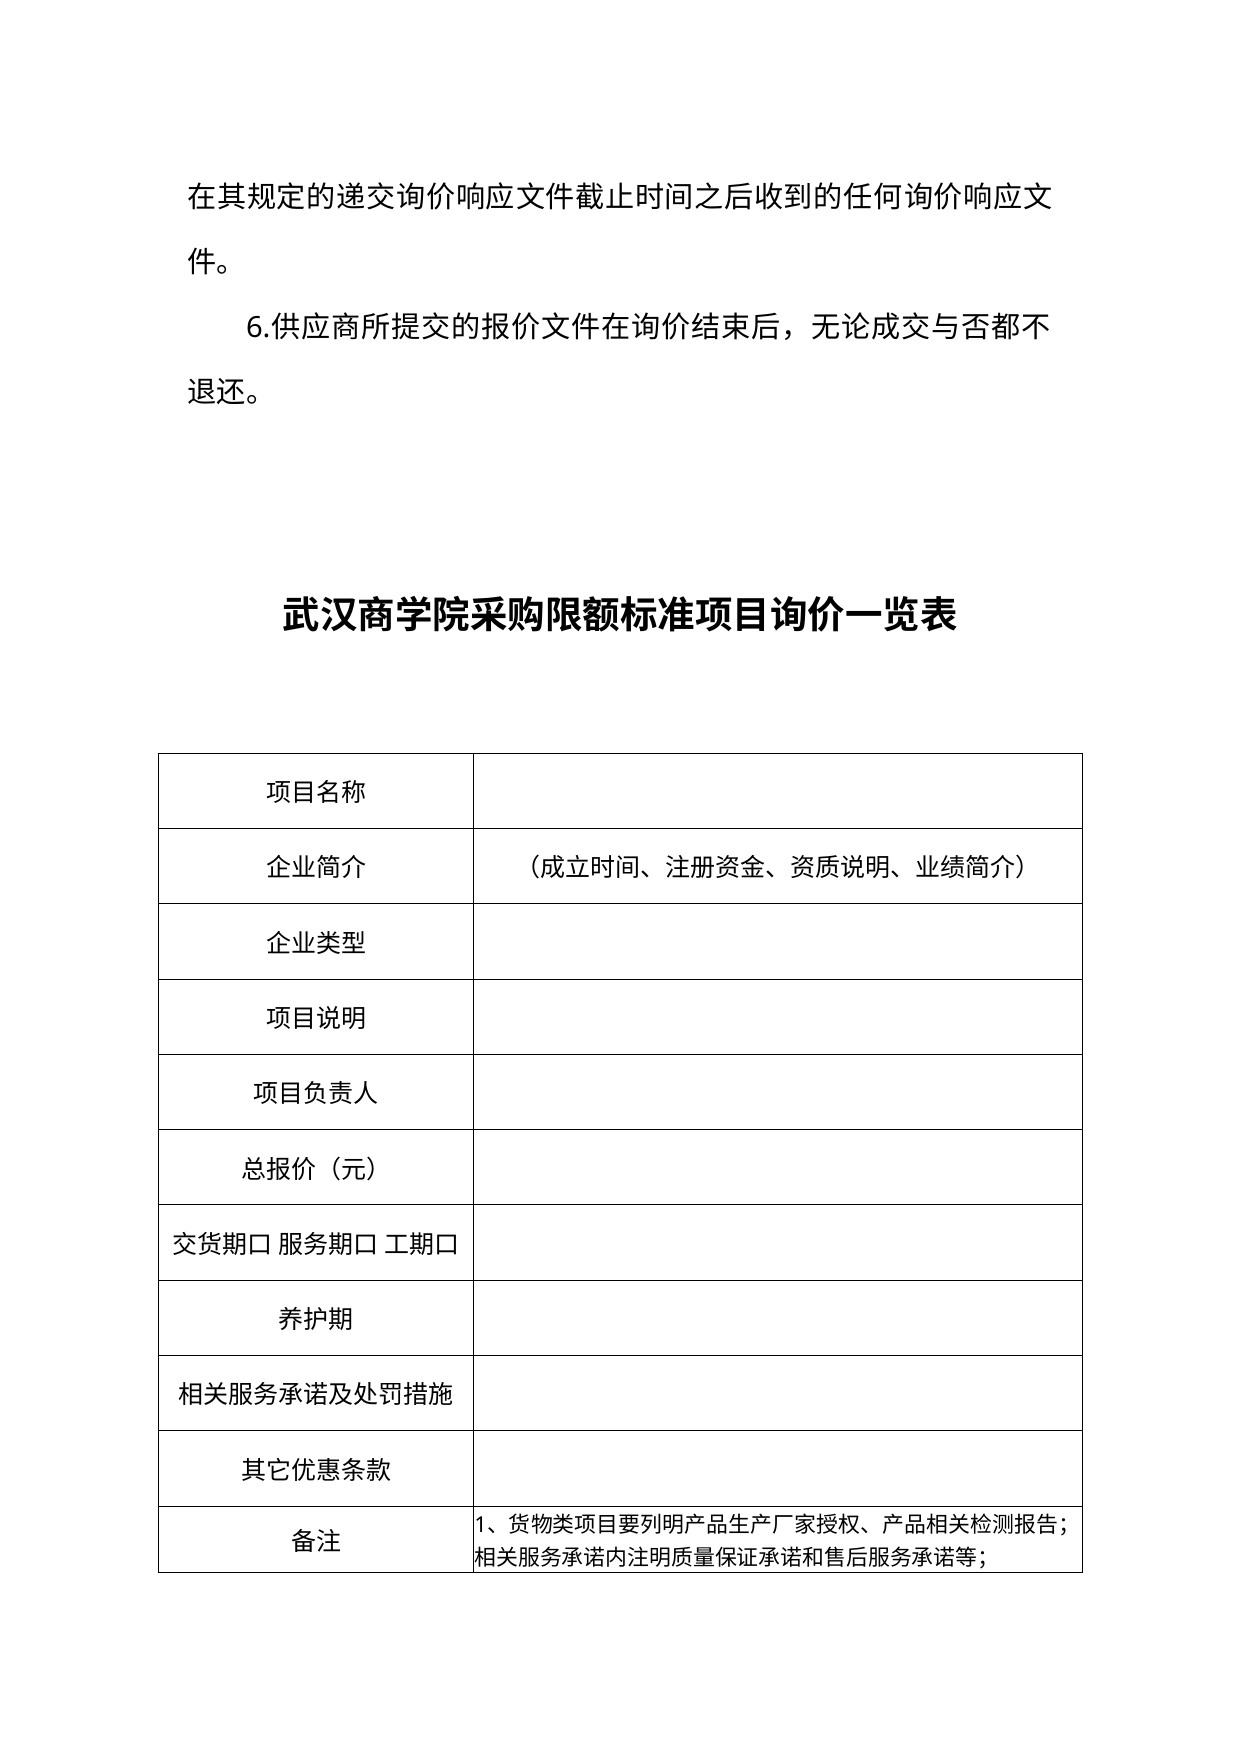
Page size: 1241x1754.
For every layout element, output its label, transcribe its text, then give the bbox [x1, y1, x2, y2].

table_cell 总报价（元） [159, 1130, 473, 1204]
table_cell [474, 1205, 1082, 1280]
table_cell [474, 980, 1082, 1054]
table_cell 其它优惠条款 [159, 1431, 473, 1506]
table_cell 养护期 [159, 1281, 473, 1355]
table_cell [474, 1130, 1082, 1204]
table_cell 交货期口 服务期口 工期口 [159, 1205, 473, 1280]
table_header [474, 754, 1082, 828]
table_cell 企业简介 [159, 829, 473, 903]
table_cell 企业类型 [159, 904, 473, 978]
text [187, 162, 1053, 292]
table_cell [474, 1055, 1082, 1129]
table_cell [474, 1356, 1082, 1430]
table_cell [474, 1507, 1082, 1572]
table_cell 备注 [159, 1507, 473, 1572]
table_cell （成立时间、注册资金、资质说明、业绩简介） [474, 829, 1082, 903]
text 6.供应商所提交的报价文件在询价结束后，无论成交与否都不退还。 [187, 292, 1053, 422]
table_cell [474, 1281, 1082, 1355]
text 武汉商学院采购限额标准项目询价一览表 [187, 584, 1053, 639]
table_cell 项目说明 [159, 980, 473, 1054]
table_cell 项目负责人 [159, 1055, 473, 1129]
table_cell [474, 904, 1082, 978]
table_header 项目名称 [159, 754, 473, 828]
table_cell 相关服务承诺及处罚措施 [159, 1356, 473, 1430]
table_cell [474, 1431, 1082, 1506]
